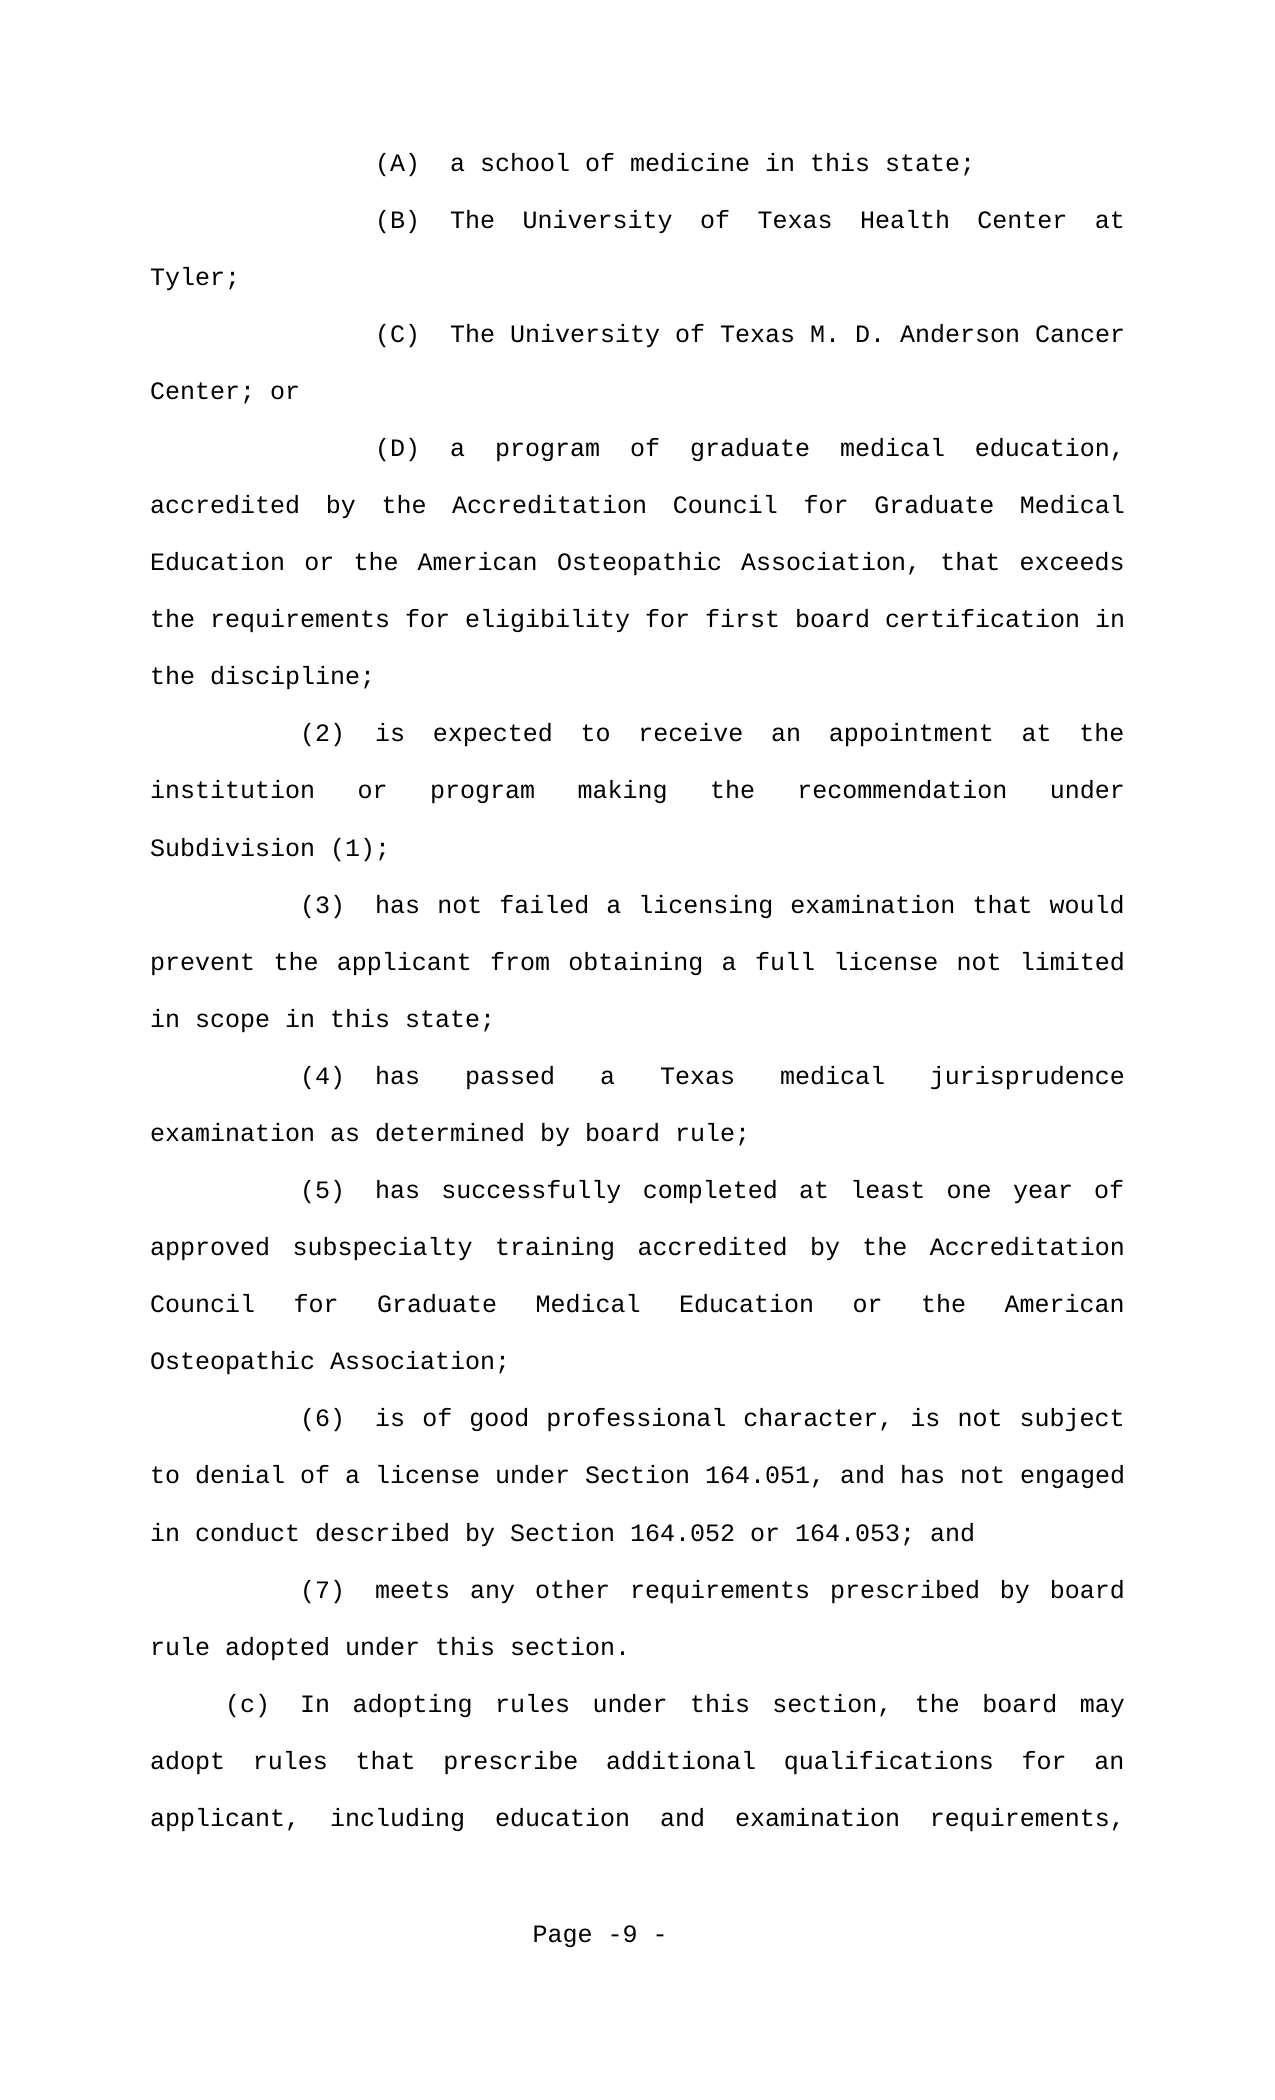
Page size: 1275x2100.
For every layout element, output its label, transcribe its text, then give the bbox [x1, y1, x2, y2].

text (4) has passed a Texas medical jurisprudence examination as determined by board rule; [150, 1063, 1125, 1149]
text (6) is of good professional character, is not subject to denial of a license under Section 164.051, and has not engaged in conduct described by Section 164.052 or 164.053; and [150, 1406, 1125, 1548]
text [150, 1691, 1125, 1834]
text (C) The University of Texas M. D. Anderson Cancer Center; or [150, 321, 1125, 407]
text (B) The University of Texas Health Center at Tyler; [150, 207, 1125, 293]
text (2) is expected to receive an appointment at the institution or program making the recommendation under Subdivision (1); [150, 721, 1125, 863]
text (3) has not failed a licensing examination that would prevent the applicant from obtaining a full license not limited in scope in this state; [150, 892, 1125, 1035]
text (7) meets any other requirements prescribed by board rule adopted under this section. [150, 1577, 1125, 1663]
text (A) a school of medicine in this state; [150, 150, 1125, 178]
text (D) a program of graduate medical education, accredited by the Accreditation Council for Graduate Medical Education or the American Osteopathic Association, that exceeds the requirements for eligibility for first board certification in the discipline; [150, 435, 1125, 692]
text (5) has successfully completed at least one year of approved subspecialty training accredited by the Accreditation Council for Graduate Medical Education or the American Osteopathic Association; [150, 1177, 1125, 1377]
